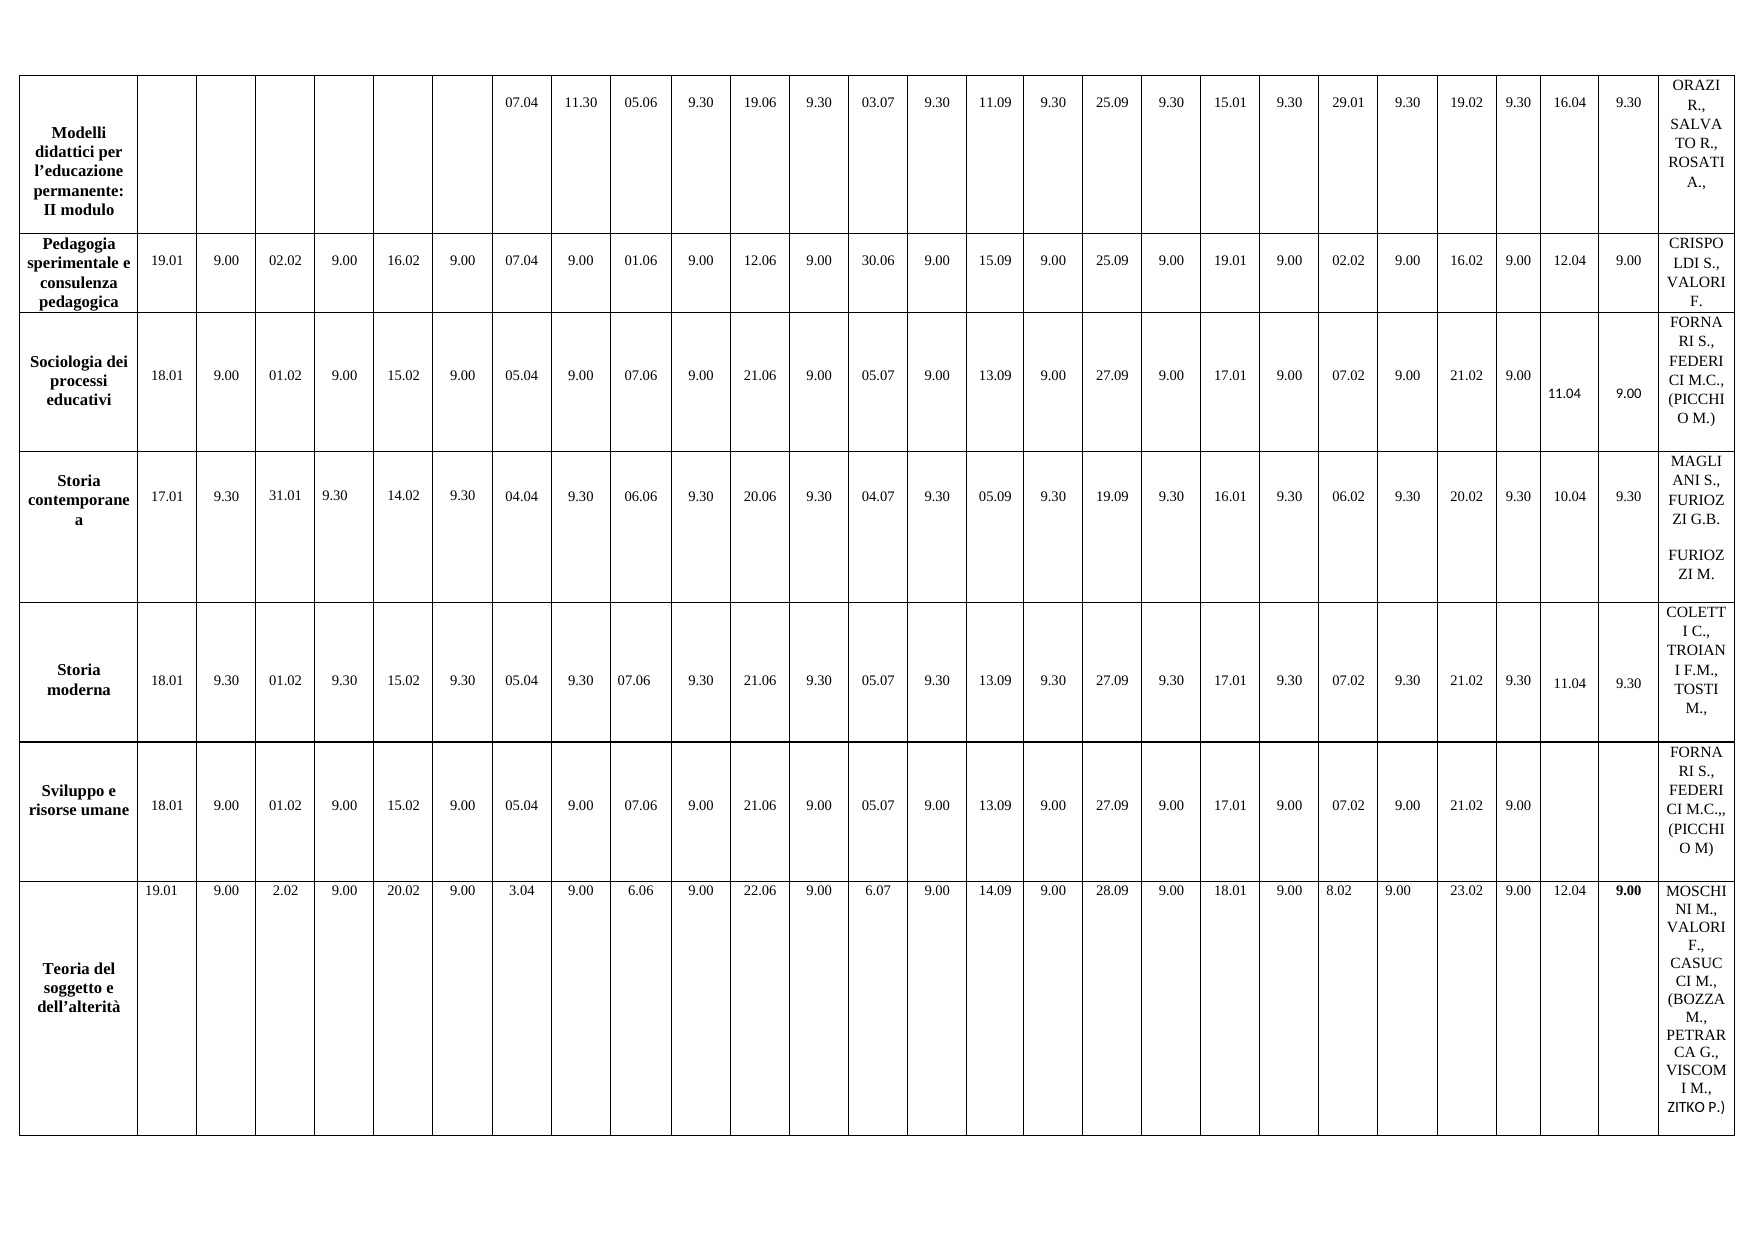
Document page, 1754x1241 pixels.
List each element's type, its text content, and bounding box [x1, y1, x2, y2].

table_cell 16.02 [374, 234, 432, 312]
table_cell 23.02 [1438, 882, 1496, 1135]
table_cell 9.30 [1378, 603, 1437, 741]
table_cell 21.06 [731, 313, 789, 451]
table_cell 9.00 [552, 882, 610, 1135]
table_cell 9.00 [1599, 234, 1658, 312]
table_cell 31.01 [256, 452, 314, 602]
table_cell [433, 76, 492, 233]
table_cell 11.04 [1541, 603, 1598, 741]
table_cell 15.09 [967, 234, 1023, 312]
table_cell 11.04 [1541, 313, 1598, 451]
table_cell 21.02 [1438, 743, 1496, 881]
table_cell 14.02 [374, 452, 432, 602]
table_cell 15.01 [1201, 76, 1259, 233]
table_cell 07.06 [611, 313, 671, 451]
table_cell 01.06 [611, 234, 671, 312]
table_cell 9.00 [315, 313, 373, 451]
table_cell 9.00 [1142, 313, 1200, 451]
table_cell 19.01 [138, 882, 196, 1135]
table_cell 9.30 [790, 603, 848, 741]
table_cell 05.07 [849, 313, 907, 451]
table_cell Storia contemporanea [20, 452, 137, 602]
table_cell 9.00 [1378, 743, 1437, 881]
table_cell 07.06 [611, 603, 671, 741]
table_cell 9.30 [1497, 452, 1540, 602]
table_cell 9.30 [552, 603, 610, 741]
table_cell 9.00 [197, 313, 255, 451]
table_cell 9.30 [1599, 76, 1658, 233]
table_cell 27.09 [1083, 603, 1141, 741]
table_cell FORNARI S., FEDERICI M.C., (PICCHIO M.) [1659, 313, 1734, 451]
table_cell 07.02 [1319, 603, 1377, 741]
table_cell 04.04 [493, 452, 551, 602]
table_cell 9.00 [1260, 743, 1318, 881]
table_cell 8.02 [1319, 882, 1377, 1135]
table_cell 19.01 [1201, 234, 1259, 312]
table_cell 19.02 [1438, 76, 1496, 233]
table_cell 06.02 [1319, 452, 1377, 602]
table_cell 9.00 [672, 234, 730, 312]
table_cell 9.00 [1260, 313, 1318, 451]
table_cell 06.06 [611, 452, 671, 602]
table_cell 9.00 [790, 882, 848, 1135]
table_cell 01.02 [256, 313, 314, 451]
table_cell 9.00 [1599, 313, 1658, 451]
table_cell 05.09 [967, 452, 1023, 602]
table_cell 9.00 [908, 882, 966, 1135]
table_cell 9.30 [1260, 603, 1318, 741]
table_cell 9.00 [197, 882, 255, 1135]
table_cell 9.30 [672, 603, 730, 741]
table_cell 9.30 [315, 452, 373, 602]
table_cell 9.00 [552, 313, 610, 451]
table_cell 9.00 [790, 234, 848, 312]
table_cell 16.04 [1541, 76, 1598, 233]
table_cell 9.00 [433, 743, 492, 881]
table_cell 6.06 [611, 882, 671, 1135]
table_cell 9.00 [1260, 882, 1318, 1135]
table_cell 6.07 [849, 882, 907, 1135]
table_cell 20.02 [374, 882, 432, 1135]
table_cell 02.02 [256, 234, 314, 312]
table_cell 13.09 [967, 743, 1023, 881]
table_cell 21.06 [731, 603, 789, 741]
table_cell 9.00 [1024, 743, 1082, 881]
table_cell 18.01 [1201, 882, 1259, 1135]
table_cell 17.01 [1201, 313, 1259, 451]
table_cell 16.02 [1438, 234, 1496, 312]
table_cell 2.02 [256, 882, 314, 1135]
table_cell COLETTI C., TROIANI F.M., TOSTI M., [1659, 603, 1734, 741]
table_cell Sociologia dei processi educativi [20, 313, 137, 451]
table_cell 9.30 [1497, 76, 1540, 233]
table_cell 05.07 [849, 743, 907, 881]
table_cell 9.00 [552, 234, 610, 312]
table_cell 9.00 [433, 234, 492, 312]
table_cell 12.04 [1541, 234, 1598, 312]
table_cell 07.04 [493, 76, 551, 233]
table_cell 9.30 [908, 76, 966, 233]
table_cell 9.00 [433, 882, 492, 1135]
table_cell [374, 76, 432, 233]
table_cell 9.30 [672, 452, 730, 602]
table_cell 02.02 [1319, 234, 1377, 312]
table_cell 9.00 [1024, 882, 1082, 1135]
table_cell 21.02 [1438, 313, 1496, 451]
table_cell Teoria del soggetto e dell’alterità [20, 882, 137, 1135]
table_cell 16.01 [1201, 452, 1259, 602]
table_cell 9.30 [1024, 76, 1082, 233]
table_cell 14.09 [967, 882, 1023, 1135]
table_cell 07.02 [1319, 743, 1377, 881]
table_cell 9.30 [1024, 452, 1082, 602]
table_cell 9.30 [1497, 603, 1540, 741]
table_cell 9.00 [1260, 234, 1318, 312]
table_cell 20.06 [731, 452, 789, 602]
table_cell 9.30 [1260, 452, 1318, 602]
table_cell 30.06 [849, 234, 907, 312]
table_cell 11.09 [967, 76, 1023, 233]
table_cell 9.30 [908, 452, 966, 602]
table_cell 9.30 [1142, 452, 1200, 602]
table_cell [256, 76, 314, 233]
table_cell Pedagogia sperimentale e consulenza pedagogica [20, 234, 137, 312]
table_cell 28.09 [1083, 882, 1141, 1135]
table_cell 9.30 [197, 452, 255, 602]
table_cell 18.01 [138, 743, 196, 881]
table_cell [138, 76, 196, 233]
table_cell MAGLIANI S., FURIOZZI G.B. FURIOZZI M. [1659, 452, 1734, 602]
table_cell 9.00 [908, 313, 966, 451]
table_cell 9.00 [315, 882, 373, 1135]
table_cell 9.30 [1142, 603, 1200, 741]
table_cell 10.04 [1541, 452, 1598, 602]
table_cell 21.06 [731, 743, 789, 881]
table_cell 9.30 [552, 452, 610, 602]
table_cell 9.30 [1599, 452, 1658, 602]
table_cell 9.30 [1378, 76, 1437, 233]
table_cell [315, 76, 373, 233]
table_cell 9.00 [1497, 313, 1540, 451]
table_cell 9.30 [433, 452, 492, 602]
table_cell 27.09 [1083, 743, 1141, 881]
table_cell 04.07 [849, 452, 907, 602]
table_cell 19.09 [1083, 452, 1141, 602]
table_cell [1599, 743, 1658, 881]
table_cell 05.04 [493, 603, 551, 741]
table_cell [1541, 743, 1598, 881]
table_cell 25.09 [1083, 76, 1141, 233]
table_cell CRISPOLDI S., VALORI F. [1659, 234, 1734, 312]
table_cell 21.02 [1438, 603, 1496, 741]
table_cell 9.00 [433, 313, 492, 451]
table_cell 9.00 [1142, 882, 1200, 1135]
table_cell 03.07 [849, 76, 907, 233]
table_cell 01.02 [256, 743, 314, 881]
table_cell 12.04 [1541, 882, 1598, 1135]
table_cell 9.30 [315, 603, 373, 741]
table_cell 12.06 [731, 234, 789, 312]
table_cell 9.00 [672, 882, 730, 1135]
table_cell 9.00 [1142, 743, 1200, 881]
table_cell 27.09 [1083, 313, 1141, 451]
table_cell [1659, 76, 1734, 233]
table_cell [197, 76, 255, 233]
table_cell 05.06 [611, 76, 671, 233]
table_cell 9.30 [790, 76, 848, 233]
table_cell 9.30 [1260, 76, 1318, 233]
table_cell 9.00 [315, 743, 373, 881]
table_cell 3.04 [493, 882, 551, 1135]
table_cell 9.00 [672, 743, 730, 881]
table_cell 9.30 [908, 603, 966, 741]
table_cell 19.06 [731, 76, 789, 233]
table_cell 17.01 [138, 452, 196, 602]
table_cell 9.30 [1378, 452, 1437, 602]
table_cell 17.01 [1201, 743, 1259, 881]
table_cell 05.07 [849, 603, 907, 741]
table_cell 9.30 [1599, 603, 1658, 741]
table_cell FORNARI S., FEDERICI M.C.,, (PICCHIO M) [1659, 743, 1734, 881]
table_cell 9.00 [1378, 882, 1437, 1135]
table_cell 9.00 [197, 234, 255, 312]
table_cell 11.30 [552, 76, 610, 233]
table_cell 9.30 [1142, 76, 1200, 233]
table_cell 13.09 [967, 313, 1023, 451]
table_cell 9.00 [790, 743, 848, 881]
table_cell 9.00 [552, 743, 610, 881]
table_cell 05.04 [493, 313, 551, 451]
table_cell 9.00 [908, 234, 966, 312]
table_cell 18.01 [138, 603, 196, 741]
table_cell 9.00 [1497, 882, 1540, 1135]
table_cell 05.04 [493, 743, 551, 881]
table_cell 29.01 [1319, 76, 1377, 233]
table_cell 07.06 [611, 743, 671, 881]
table_cell 9.30 [1024, 603, 1082, 741]
table_cell 9.00 [315, 234, 373, 312]
table_cell 9.30 [672, 76, 730, 233]
table_cell 9.00 [1024, 313, 1082, 451]
table_cell Storia moderna [20, 603, 137, 741]
table_cell 15.02 [374, 603, 432, 741]
table_cell 25.09 [1083, 234, 1141, 312]
table_cell 9.30 [197, 603, 255, 741]
table_cell 18.01 [138, 313, 196, 451]
table_cell 9.00 [1378, 313, 1437, 451]
table_cell 15.02 [374, 313, 432, 451]
table_cell 9.00 [197, 743, 255, 881]
table_cell 22.06 [731, 882, 789, 1135]
table_cell 17.01 [1201, 603, 1259, 741]
table_cell 9.00 [1378, 234, 1437, 312]
table_cell 13.09 [967, 603, 1023, 741]
table_cell 9.00 [1599, 882, 1658, 1135]
table_cell 9.00 [672, 313, 730, 451]
table_cell 9.00 [790, 313, 848, 451]
table_cell MOSCHINI M., VALORI F., CASUCCI M., (BOZZA M., PETRARCA G., VISCOMI M., ZITKO P.) [1659, 882, 1734, 1135]
table_cell 01.02 [256, 603, 314, 741]
table_cell 9.00 [1024, 234, 1082, 312]
table_cell 9.30 [790, 452, 848, 602]
table_cell 9.00 [1497, 743, 1540, 881]
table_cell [20, 76, 137, 233]
table_cell 9.00 [1142, 234, 1200, 312]
table_cell 07.04 [493, 234, 551, 312]
table_cell 15.02 [374, 743, 432, 881]
table_cell 07.02 [1319, 313, 1377, 451]
table_cell Sviluppo e risorse umane [20, 743, 137, 881]
table_cell 19.01 [138, 234, 196, 312]
table_cell 20.02 [1438, 452, 1496, 602]
table_cell 9.00 [1497, 234, 1540, 312]
table_cell 9.30 [433, 603, 492, 741]
table_cell 9.00 [908, 743, 966, 881]
